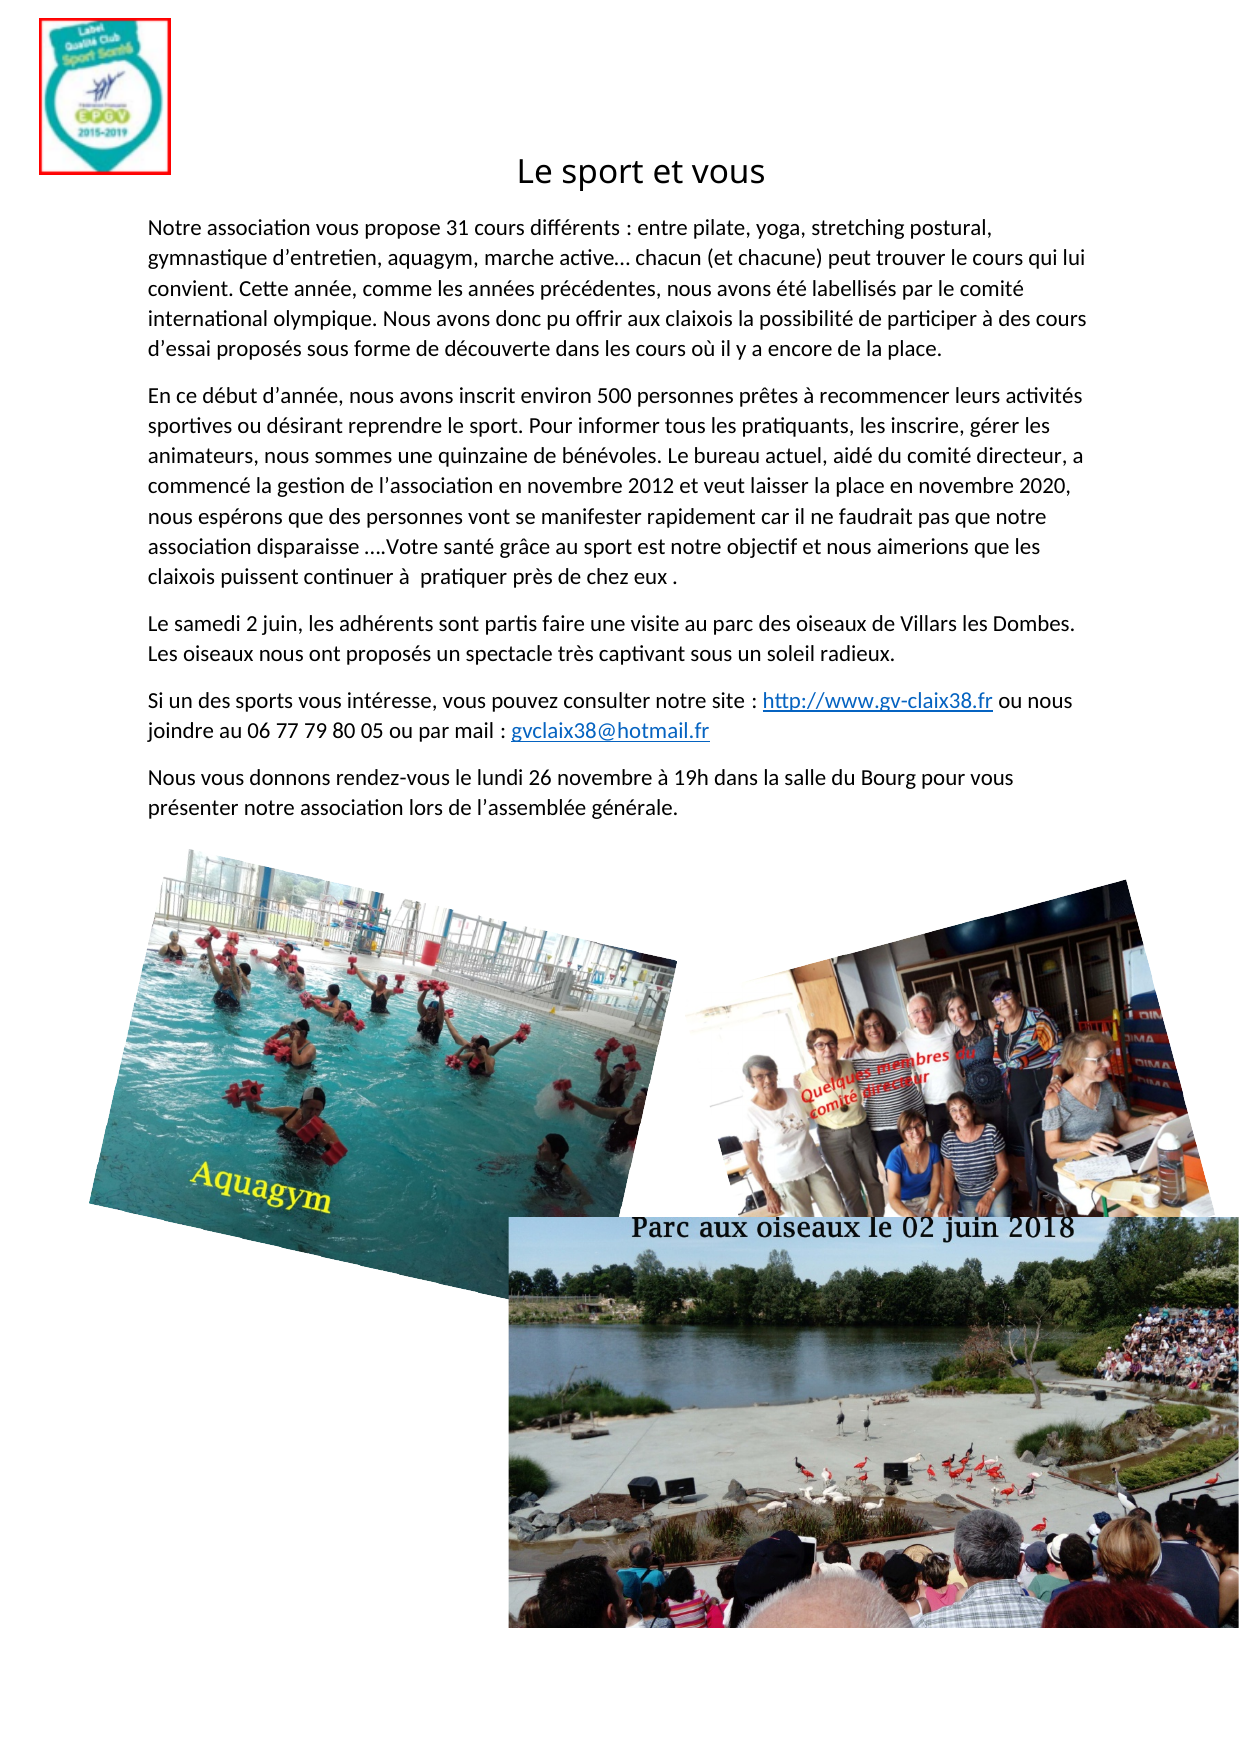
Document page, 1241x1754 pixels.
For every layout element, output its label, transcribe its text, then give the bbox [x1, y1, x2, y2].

text Le sport et vous [443, 148, 1093, 193]
picture [39, 18, 171, 175]
text Si un des sports vous intéresse, vous pouvez consulter notre site : http://www.gv-claix38.fr ou nous joindre au 06 77 79 80 05 ou par mail : gvclaix38@hotmail.fr [148, 686, 1093, 744]
text Le samedi 2 juin, les adhérents sont partis faire une visite au parc des oiseaux de Villars les Dombes. Les oiseaux nous ont proposés un spectacle très captivant sous un soleil radieux. [148, 609, 1093, 667]
text Nous vous donnons rendez-vous le lundi 26 novembre à 19h dans la salle du Bourg pour vous présenter notre association lors de l’assemblée générale. [148, 763, 1093, 821]
picture [90, 845, 1238, 1627]
text En ce début d’année, nous avons inscrit environ 500 personnes prêtes à recommencer leurs activités sportives ou désirant reprendre le sport. Pour informer tous les pratiquants, les inscrire, gérer les animateurs, nous sommes une quinzaine de bénévoles. Le bureau actuel, aidé du comité directeur, a commencé la gestion de l’association en novembre 2012 et veut laisser la place en novembre 2020, nous espérons que des personnes vont se manifester rapidement car il ne faudrait pas que notre association disparaisse ….Votre santé grâce au sport est notre objectif et nous aimerions que les claixois puissent continuer à pratiquer près de chez eux . [148, 381, 1093, 590]
text Notre association vous propose 31 cours différents : entre pilate, yoga, stretching postural, gymnastique d’entretien, aquagym, marche active… chacun (et chacune) peut trouver le cours qui lui convient. Cette année, comme les années précédentes, nous avons été labellisés par le comité international olympique. Nous avons donc pu offrir aux claixois la possibilité de participer à des cours d’essai proposés sous forme de découverte dans les cours où il y a encore de la place. [148, 213, 1093, 362]
